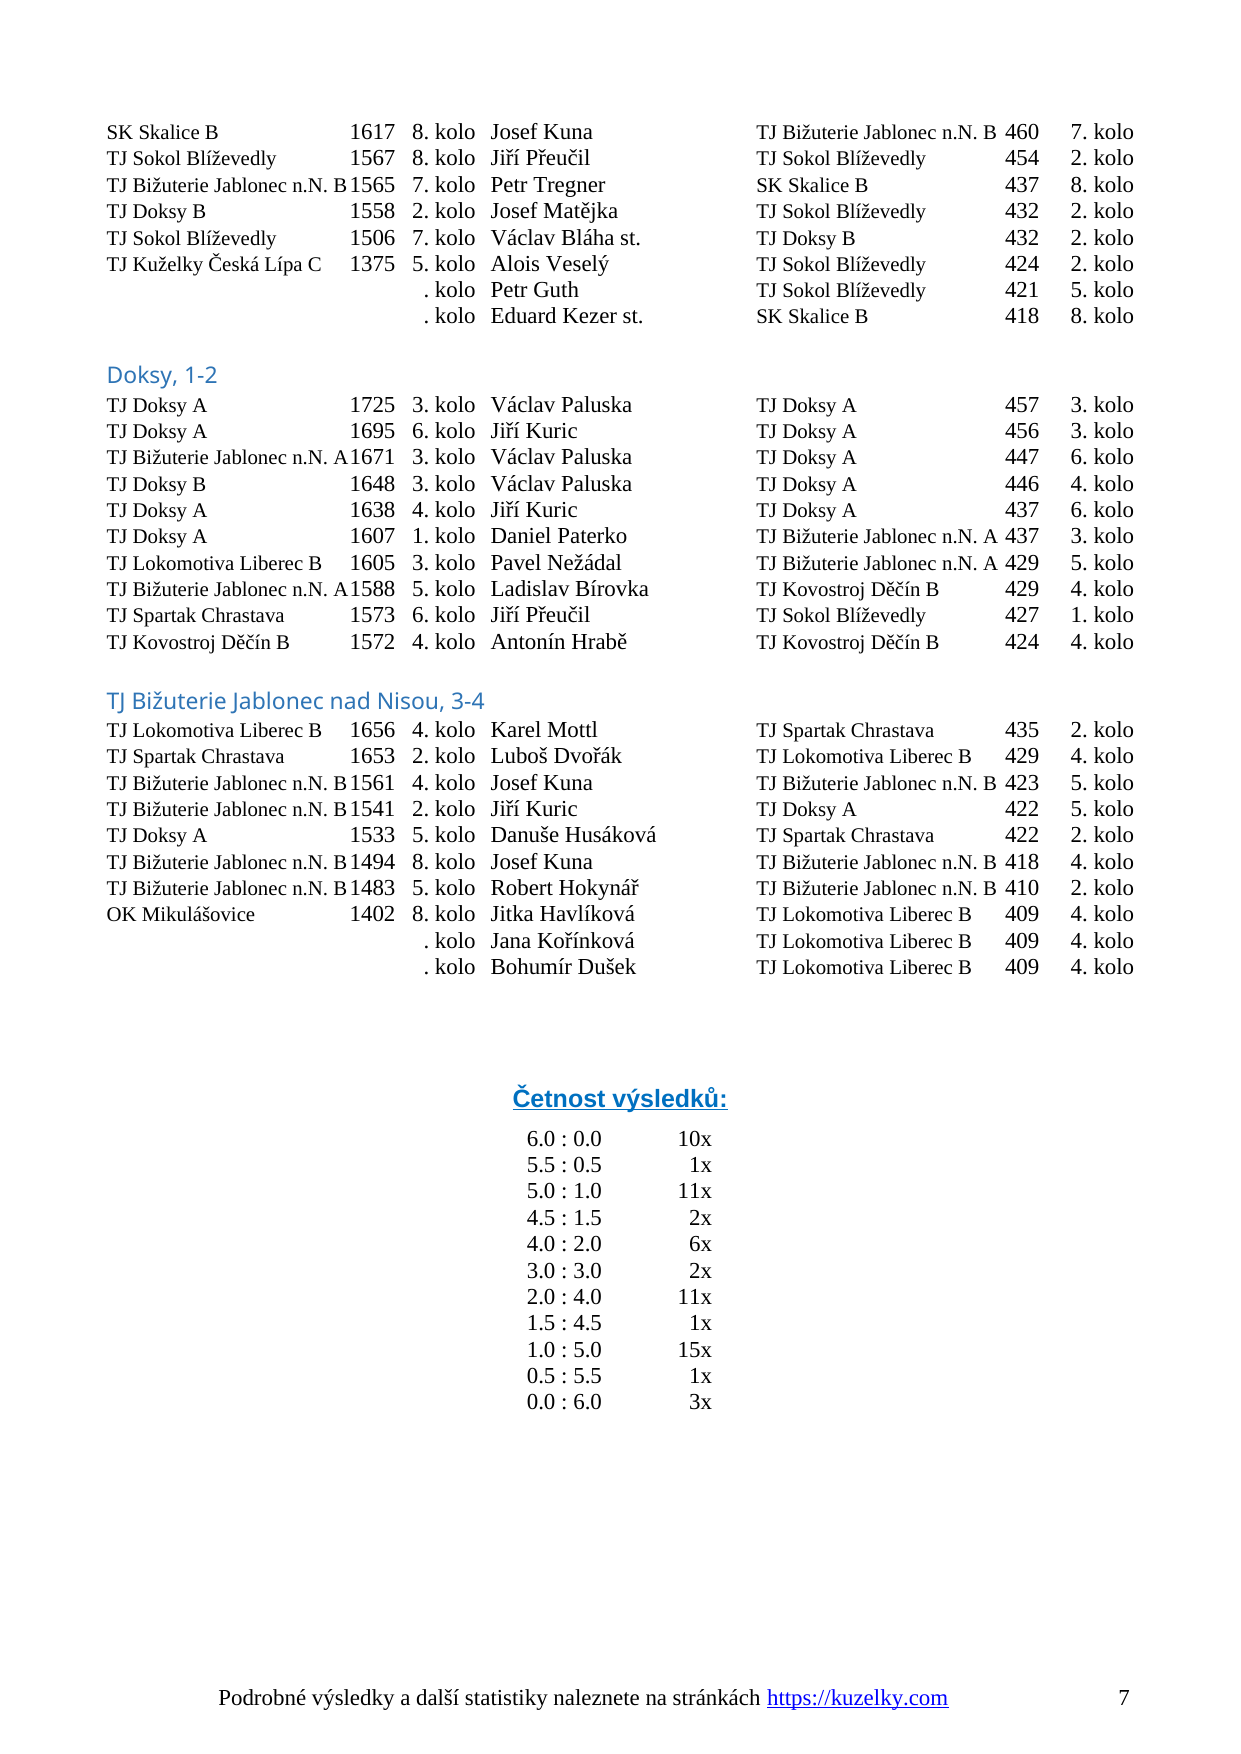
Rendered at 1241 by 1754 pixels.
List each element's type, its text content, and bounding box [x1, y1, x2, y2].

text 4.5 : 1.5 2x [106, 1204, 1134, 1230]
text 1.0 : 5.0 15x [106, 1336, 1134, 1362]
text TJ Sokol Blíževedly 1506 7. kolo Václav Bláha st. TJ Doksy B 432 2. kolo [106, 223, 1134, 250]
subtitle TJ Bižuterie Jablonec nad Nisou, 3-4 [106, 685, 1134, 716]
text OK Mikulášovice 1402 8. kolo Jitka Havlíková TJ Lokomotiva Liberec B 409 4. kolo [106, 901, 1134, 927]
text TJ Sokol Blíževedly 1567 8. kolo Jiří Přeučil TJ Sokol Blíževedly 454 2. kolo [106, 144, 1134, 171]
text TJ Lokomotiva Liberec B 1656 4. kolo Karel Mottl TJ Spartak Chrastava 435 2. kolo [106, 716, 1134, 742]
text 0.0 : 6.0 3x [106, 1388, 1134, 1415]
text . kolo Eduard Kezer st. SK Skalice B 418 8. kolo [106, 303, 1134, 329]
text TJ Bižuterie Jablonec n.N. B 1565 7. kolo Petr Tregner SK Skalice B 437 8. kolo [106, 171, 1134, 197]
text TJ Bižuterie Jablonec n.N. B 1561 4. kolo Josef Kuna TJ Bižuterie Jablonec n.N. B 423 5. kolo [106, 769, 1134, 795]
text SK Skalice B 1617 8. kolo Josef Kuna TJ Bižuterie Jablonec n.N. B 460 7. kolo [106, 118, 1134, 144]
text TJ Bižuterie Jablonec n.N. A 1588 5. kolo Ladislav Bírovka TJ Kovostroj Děčín B 429 4. kolo [106, 575, 1134, 602]
subtitle Doksy, 1-2 [106, 359, 1134, 391]
text 6.0 : 0.0 10x [106, 1125, 1134, 1151]
text TJ Doksy A 1638 4. kolo Jiří Kuric TJ Doksy A 437 6. kolo [106, 496, 1134, 522]
text 1.5 : 4.5 1x [106, 1309, 1134, 1336]
text 4.0 : 2.0 6x [106, 1230, 1134, 1257]
text 0.5 : 5.5 1x [106, 1362, 1134, 1388]
text TJ Lokomotiva Liberec B 1605 3. kolo Pavel Nežádal TJ Bižuterie Jablonec n.N. A 429 5. kolo [106, 549, 1134, 575]
text TJ Spartak Chrastava 1653 2. kolo Luboš Dvořák TJ Lokomotiva Liberec B 429 4. kolo [106, 742, 1134, 769]
text . kolo Petr Guth TJ Sokol Blíževedly 421 5. kolo [106, 276, 1134, 303]
text TJ Doksy A 1607 1. kolo Daniel Paterko TJ Bižuterie Jablonec n.N. A 437 3. kolo [106, 522, 1134, 549]
text 5.5 : 0.5 1x [106, 1151, 1134, 1178]
text 3.0 : 3.0 2x [106, 1257, 1134, 1283]
text TJ Doksy B 1558 2. kolo Josef Matějka TJ Sokol Blíževedly 432 2. kolo [106, 197, 1134, 223]
text TJ Bižuterie Jablonec n.N. A 1671 3. kolo Václav Paluska TJ Doksy A 447 6. kolo [106, 443, 1134, 470]
text . kolo Bohumír Dušek TJ Lokomotiva Liberec B 409 4. kolo [106, 953, 1134, 979]
text TJ Doksy A 1533 5. kolo Danuše Husáková TJ Spartak Chrastava 422 2. kolo [106, 821, 1134, 848]
text . kolo Jana Kořínková TJ Lokomotiva Liberec B 409 4. kolo [106, 927, 1134, 953]
text 5.0 : 1.0 11x [106, 1178, 1134, 1204]
text TJ Doksy A 1695 6. kolo Jiří Kuric TJ Doksy A 456 3. kolo [106, 417, 1134, 443]
text TJ Doksy B 1648 3. kolo Václav Paluska TJ Doksy A 446 4. kolo [106, 470, 1134, 496]
text 2.0 : 4.0 11x [106, 1283, 1134, 1309]
text TJ Bižuterie Jablonec n.N. B 1541 2. kolo Jiří Kuric TJ Doksy A 422 5. kolo [106, 795, 1134, 821]
text TJ Bižuterie Jablonec n.N. B 1494 8. kolo Josef Kuna TJ Bižuterie Jablonec n.N. B 418 4. kolo [106, 848, 1134, 874]
text TJ Bižuterie Jablonec n.N. B 1483 5. kolo Robert Hokynář TJ Bižuterie Jablonec n.N. B 410 2. kolo [106, 874, 1134, 901]
text TJ Kovostroj Děčín B 1572 4. kolo Antonín Hrabě TJ Kovostroj Děčín B 424 4. kolo [106, 628, 1134, 654]
text Četnost výsledků: [94, 1084, 1145, 1112]
text TJ Doksy A 1725 3. kolo Václav Paluska TJ Doksy A 457 3. kolo [106, 391, 1134, 417]
text TJ Spartak Chrastava 1573 6. kolo Jiří Přeučil TJ Sokol Blíževedly 427 1. kolo [106, 602, 1134, 628]
text TJ Kuželky Česká Lípa C 1375 5. kolo Alois Veselý TJ Sokol Blíževedly 424 2. kolo [106, 250, 1134, 276]
